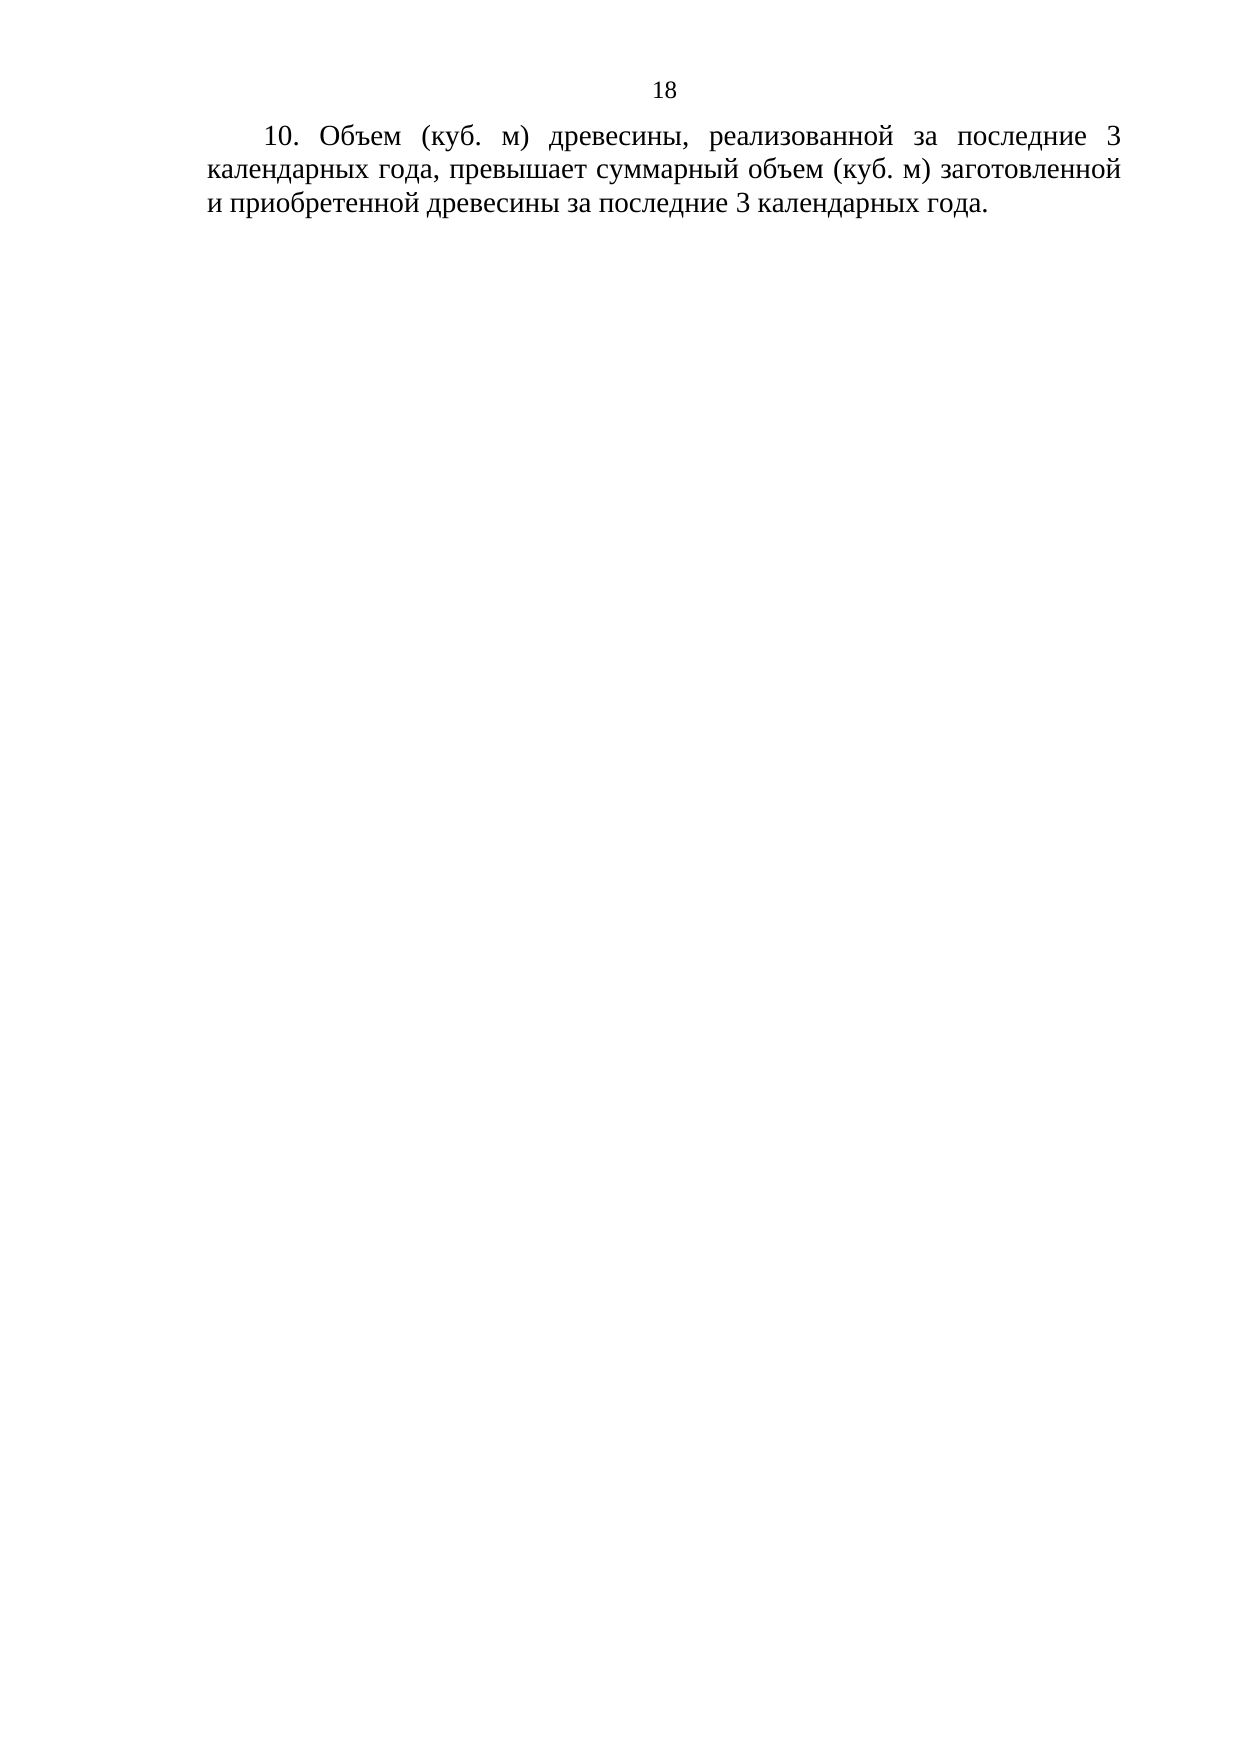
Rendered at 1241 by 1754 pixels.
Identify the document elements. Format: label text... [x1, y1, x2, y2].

text 10. Объем (куб. м) древесины, реализованной за последние 3 календарных года, превышает суммарный объем (куб. м) заготовленной и приобретенной древесины за последние 3 календарных года. [207, 118, 1122, 219]
